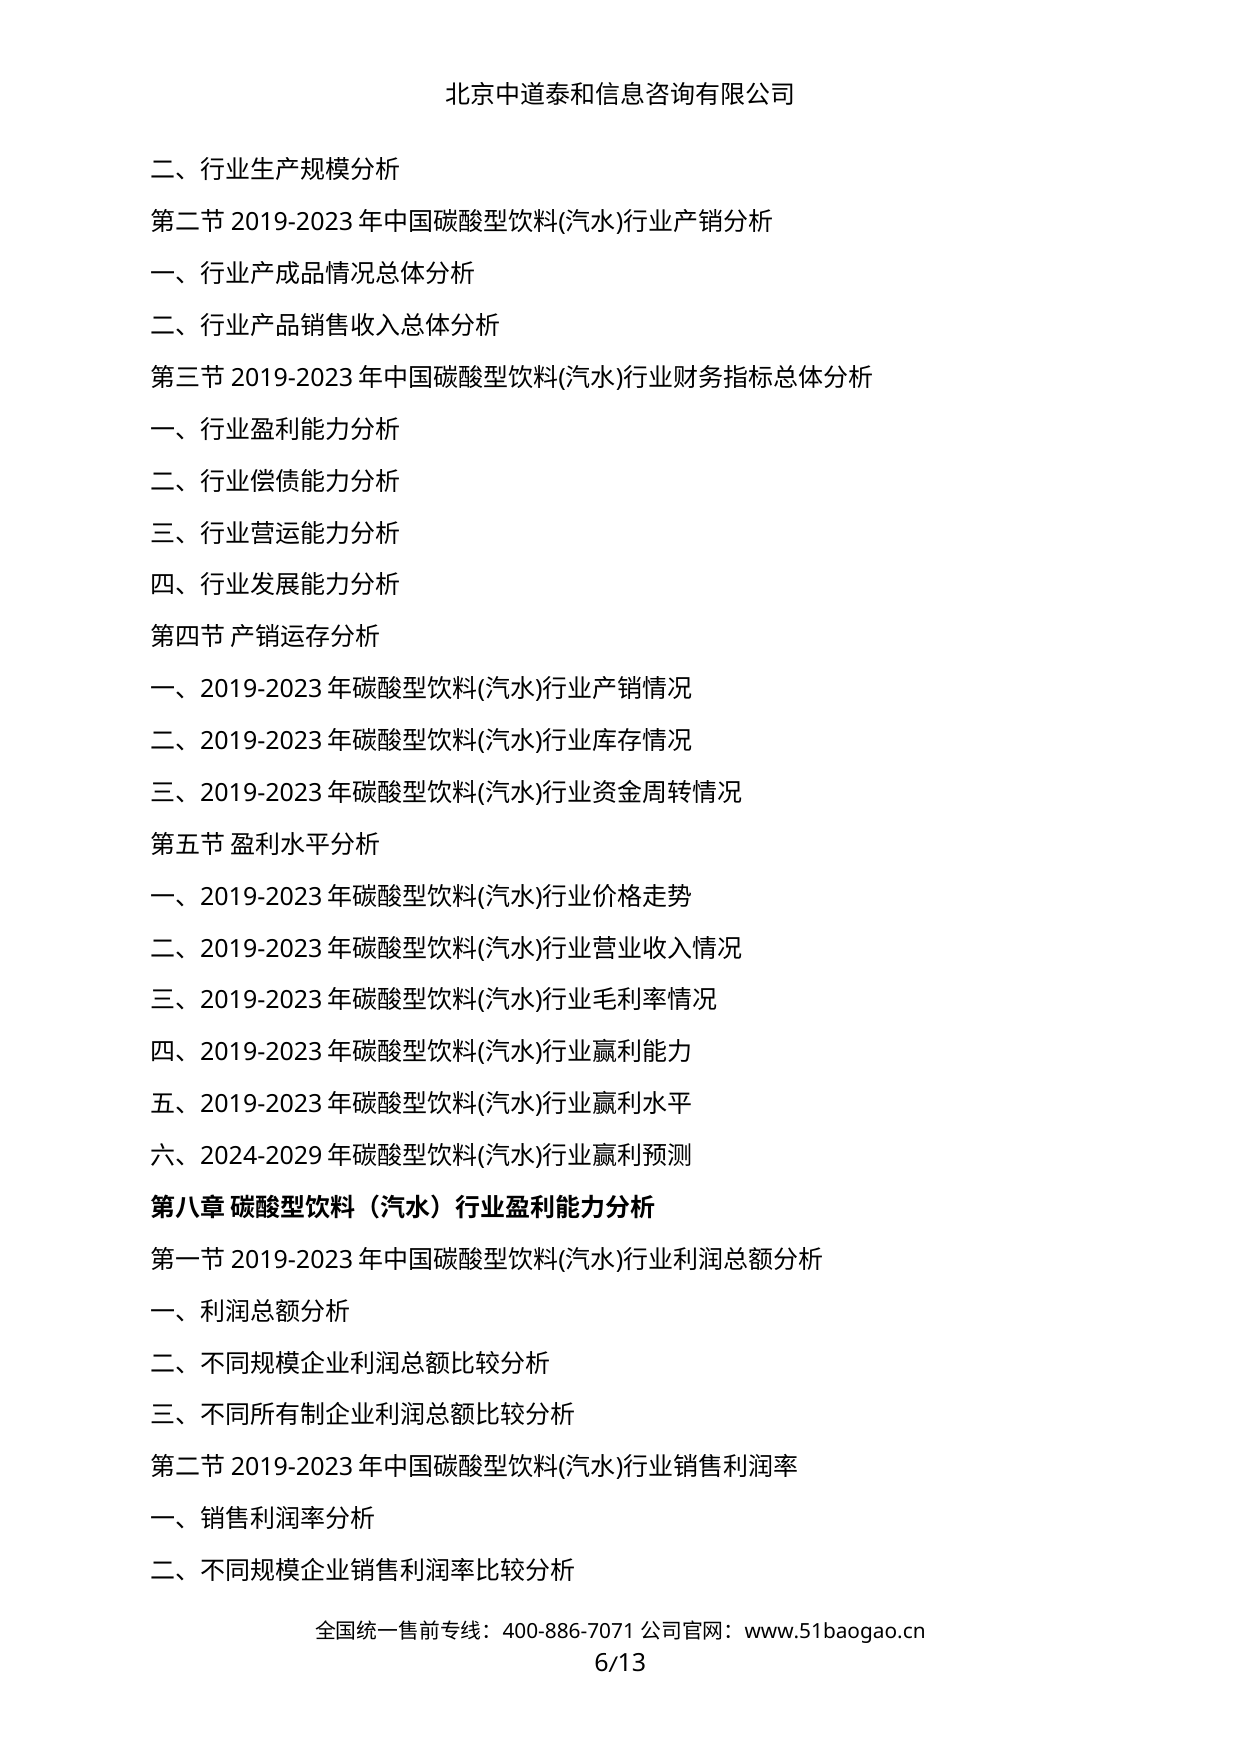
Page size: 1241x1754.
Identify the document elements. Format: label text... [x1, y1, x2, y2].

text 第一节 2019-2023年中国碳酸型饮料(汽水)行业利润总额分析 [150, 1239, 1090, 1276]
text 第三节 2019-2023年中国碳酸型饮料(汽水)行业财务指标总体分析 [150, 357, 1090, 394]
text 第四节 产销运存分析 [150, 617, 1090, 653]
text 一、利润总额分析 [150, 1291, 1090, 1327]
text 第二节 2019-2023年中国碳酸型饮料(汽水)行业销售利润率 [150, 1447, 1090, 1483]
text 三、2019-2023年碳酸型饮料(汽水)行业资金周转情况 [150, 772, 1090, 809]
text 二、不同规模企业销售利润率比较分析 [150, 1551, 1090, 1587]
text 一、行业盈利能力分析 [150, 409, 1090, 446]
text 一、销售利润率分析 [150, 1499, 1090, 1535]
text 二、行业偿债能力分析 [150, 461, 1090, 497]
text 二、行业产品销售收入总体分析 [150, 306, 1090, 342]
text 四、2019-2023年碳酸型饮料(汽水)行业赢利能力 [150, 1032, 1090, 1068]
text 二、2019-2023年碳酸型饮料(汽水)行业库存情况 [150, 721, 1090, 757]
text 三、2019-2023年碳酸型饮料(汽水)行业毛利率情况 [150, 980, 1090, 1016]
text 五、2019-2023年碳酸型饮料(汽水)行业赢利水平 [150, 1084, 1090, 1120]
text 第五节 盈利水平分析 [150, 824, 1090, 861]
text 一、2019-2023年碳酸型饮料(汽水)行业产销情况 [150, 669, 1090, 705]
text 第八章 碳酸型饮料（汽水）行业盈利能力分析 [150, 1187, 1090, 1224]
text 一、2019-2023年碳酸型饮料(汽水)行业价格走势 [150, 876, 1090, 912]
text 一、行业产成品情况总体分析 [150, 254, 1090, 290]
text 三、行业营运能力分析 [150, 513, 1090, 549]
text 六、2024-2029年碳酸型饮料(汽水)行业赢利预测 [150, 1136, 1090, 1172]
text 四、行业发展能力分析 [150, 565, 1090, 601]
text 二、不同规模企业利润总额比较分析 [150, 1343, 1090, 1379]
text 三、不同所有制企业利润总额比较分析 [150, 1395, 1090, 1431]
text 二、2019-2023年碳酸型饮料(汽水)行业营业收入情况 [150, 928, 1090, 964]
text 二、行业生产规模分析 [150, 150, 1090, 186]
text 第二节 2019-2023年中国碳酸型饮料(汽水)行业产销分析 [150, 202, 1090, 238]
